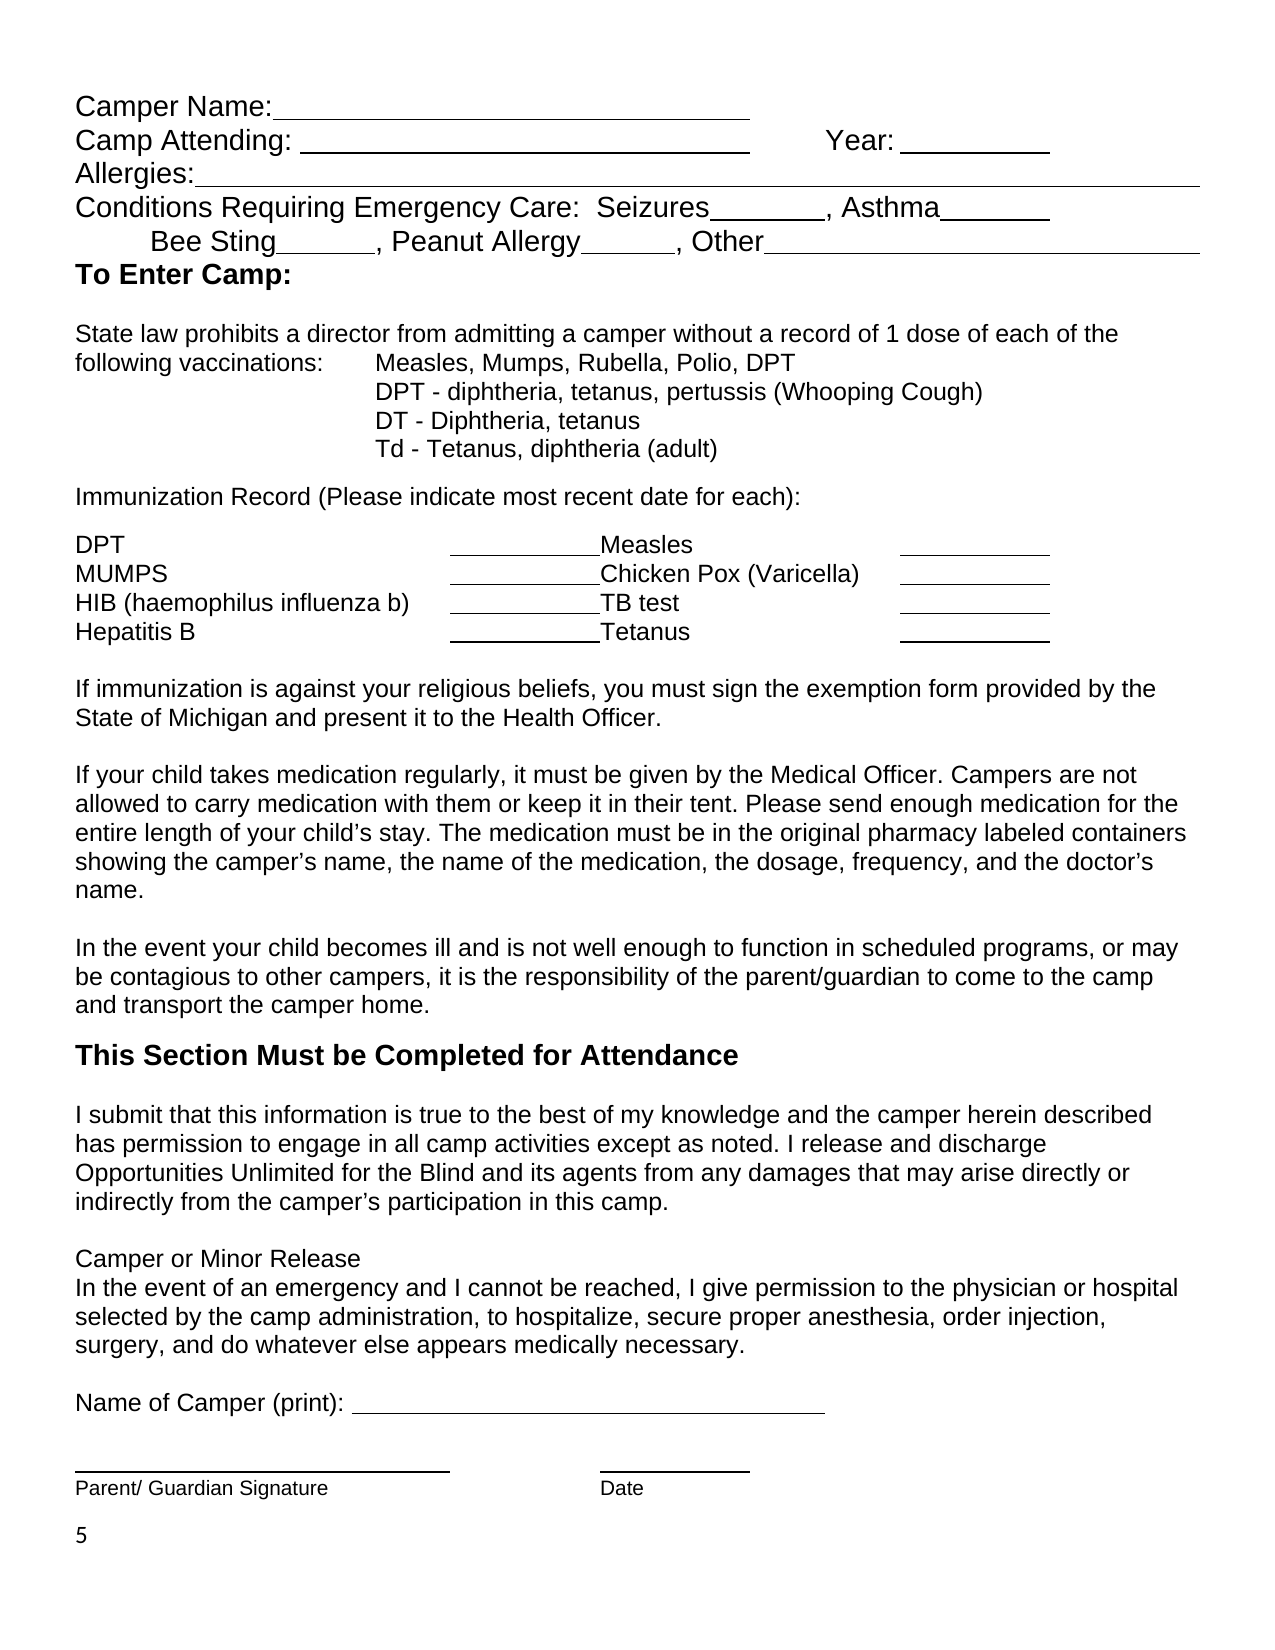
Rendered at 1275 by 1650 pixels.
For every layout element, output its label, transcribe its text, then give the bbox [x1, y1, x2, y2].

text DPT Measles [75, 530, 1200, 559]
text Name of Camper (print): [75, 1388, 1200, 1417]
text If immunization is against your religious beliefs, you must sign the exemption form provided by the State of Michigan and present it to the Health Officer. [75, 674, 1200, 731]
text This Section Must be Completed for Attendance [75, 1038, 1200, 1072]
text In the event your child becomes ill and is not well enough to function in scheduled programs, or may be contagious to other campers, it is the responsibility of the parent/guardian to come to the camp and transport the camper home. [75, 933, 1200, 1019]
text To Enter Camp: [75, 257, 1200, 291]
text DT - Diphtheria, tetanus [75, 406, 1200, 434]
text State law prohibits a director from admitting a camper without a record of 1 dose of each of the following vaccinations: Measles, Mumps, Rubella, Polio, DPT [75, 319, 1200, 377]
text I submit that this information is true to the best of my knowledge and the camper herein described has permission to engage in all camp activities except as noted. I release and discharge Opportunities Unlimited for the Blind and its agents from any damages that may arise directly or indirectly from the camper’s participation in this camp. [75, 1100, 1200, 1215]
text Immunization Record (Please indicate most recent date for each): [75, 482, 1200, 511]
text Parent/ Guardian Signature Date [75, 1476, 1200, 1500]
text If your child takes medication regularly, it must be given by the Medical Officer. Campers are not allowed to carry medication with them or keep it in their tent. Please send enough medication for the entire length of your child’s stay. The medication must be in the original pharmacy labeled containers showing the camper’s name, the name of the medication, the dosage, frequency, and the doctor’s name. [75, 760, 1200, 904]
text Td - Tetanus, diphtheria (adult) [75, 434, 1200, 463]
text HIB (haemophilus influenza b) TB test [75, 588, 1200, 616]
text Hepatitis B Tetanus [75, 616, 1200, 645]
text In the event of an emergency and I cannot be reached, I give permission to the physician or hospital selected by the camp administration, to hospitalize, secure proper anesthesia, order injection, surgery, and do whatever else appears medically necessary. [75, 1273, 1200, 1359]
text MUMPS Chicken Pox (Varicella) [75, 559, 1200, 588]
text DPT - diphtheria, tetanus, pertussis (Whooping Cough) [75, 377, 1200, 406]
text Camper or Minor Release [75, 1244, 1200, 1273]
